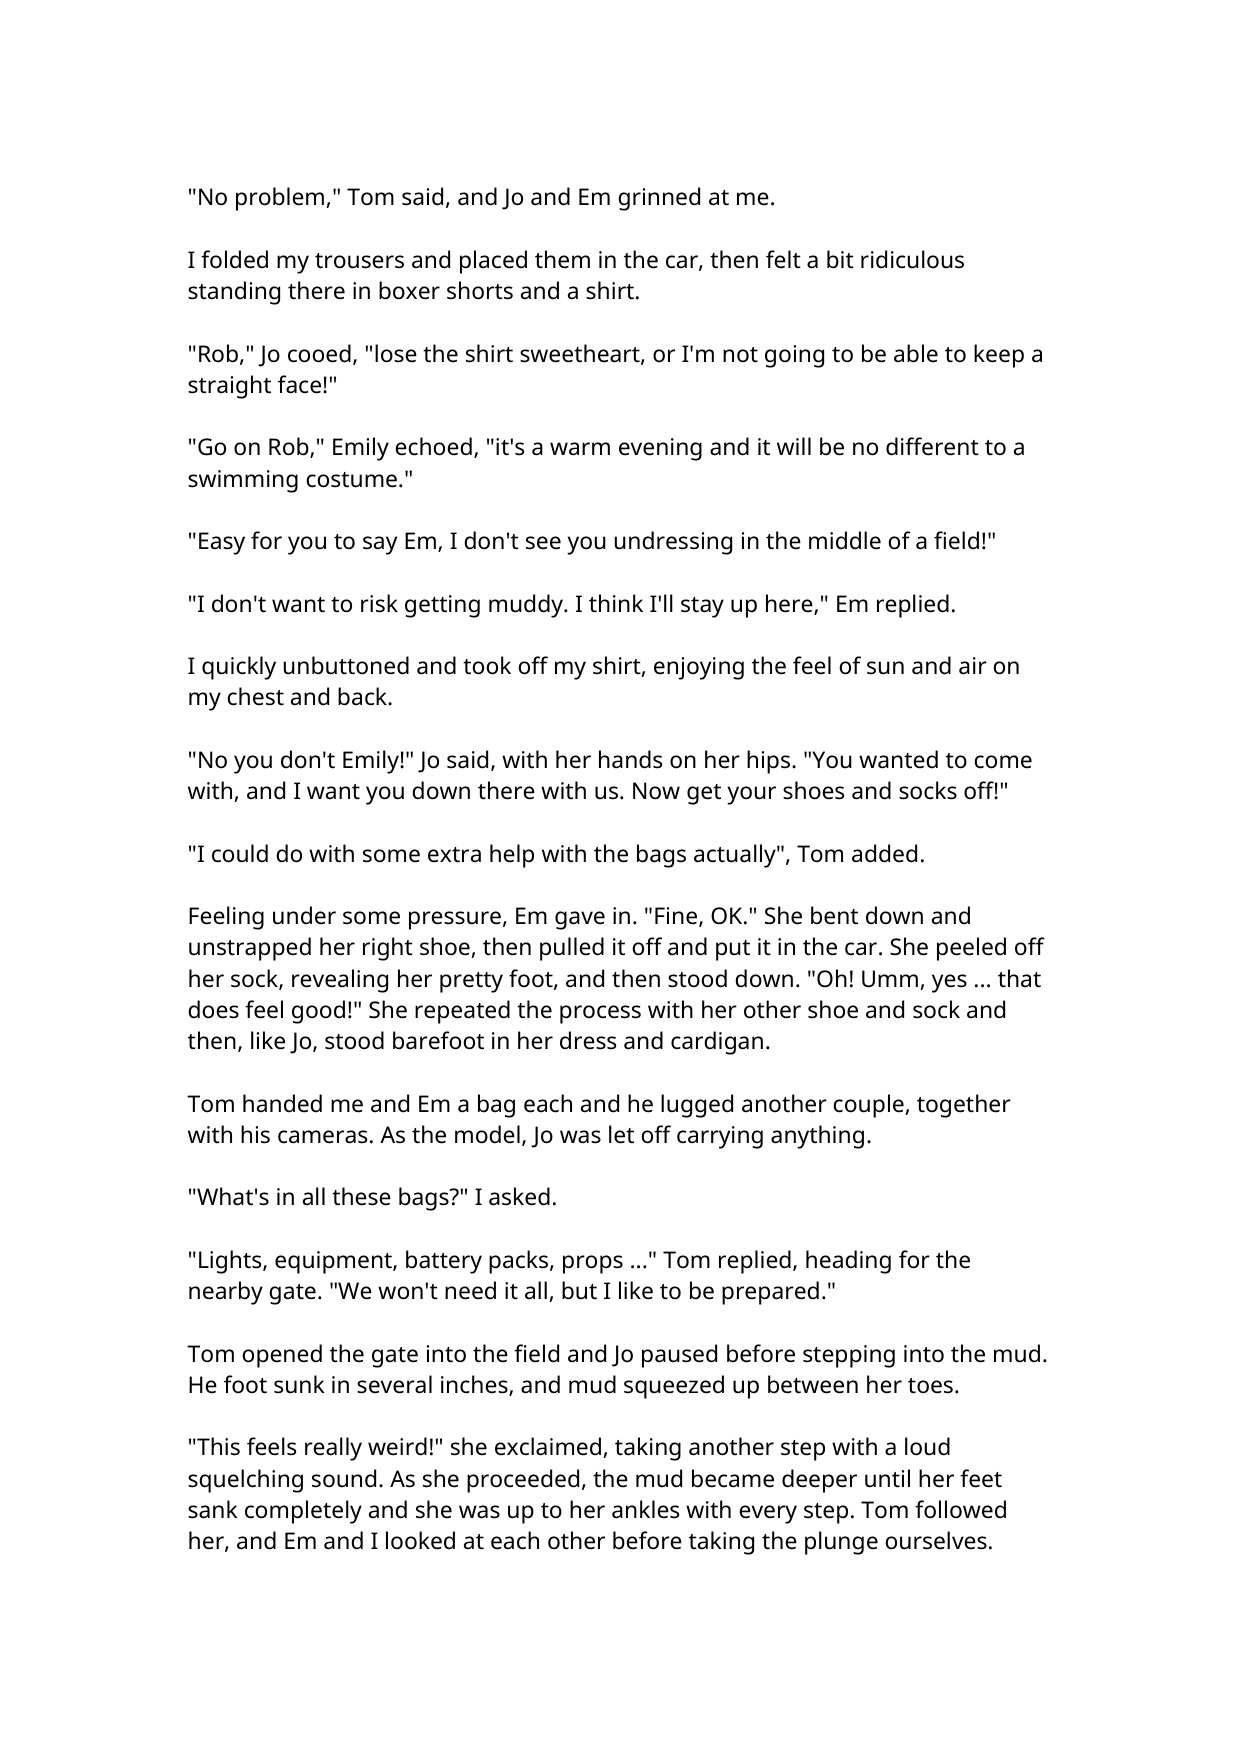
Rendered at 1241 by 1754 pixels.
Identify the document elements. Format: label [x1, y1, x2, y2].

text [187, 150, 1053, 1587]
